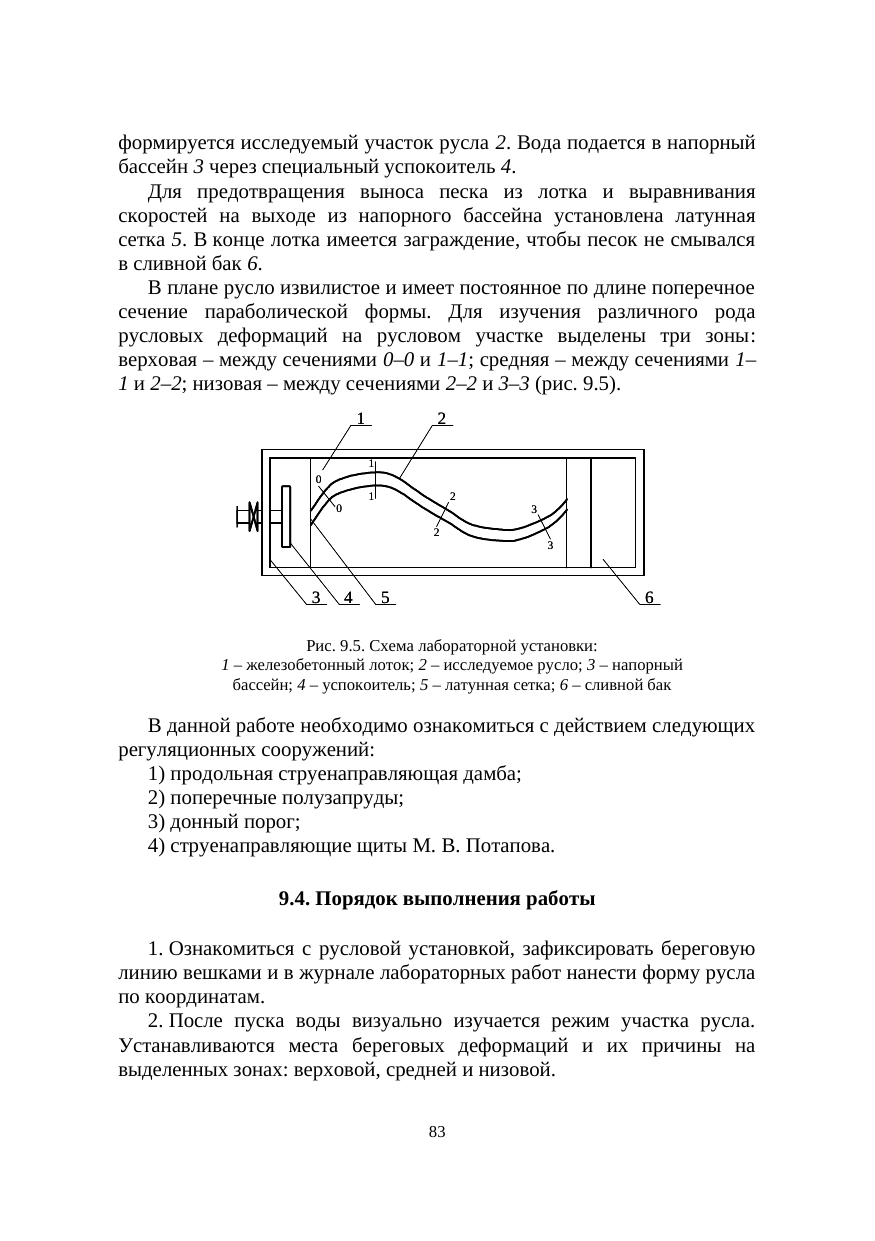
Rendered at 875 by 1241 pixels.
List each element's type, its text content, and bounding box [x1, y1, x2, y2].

text 1 – железобетонный лоток; 2 – исследуемое русло; 3 – напорный [118, 655, 756, 674]
text 2) поперечные полузапруды; [118, 785, 756, 809]
text бассейн; 4 – успокоитель; 5 – латунная сетка; 6 – сливной бак [118, 674, 756, 693]
text 3) донный порог; [118, 809, 756, 833]
text 2. После пуска воды визуально изучается режим участка русла. Устанавливаются места береговых деформаций и их причины на выделенных зонах: верховой, средней и низовой. [118, 1008, 756, 1081]
text 1. Ознакомиться с русловой установкой, зафиксировать береговую линию вешками и в журнале лабораторных работ нанести форму русла по координатам. [118, 936, 756, 1008]
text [118, 130, 756, 178]
text 4) струенаправляющие щиты М. В. Потапова. [118, 833, 756, 857]
text 1) продольная струенаправляющая дамба; [118, 761, 756, 785]
text В плане русло извилистое и имеет постоянное по длине поперечное сечение параболической формы. Для изучения различного рода русловых деформаций на русловом участке выделены три зоны: верховая – между сечениями 0–0 и 1–1; средняя – между сечениями 1–1 и 2–2; низовая – между сечениями 2–2 и 3–3 (рис. 9.5). [118, 275, 756, 395]
text В данной работе необходимо ознакомиться с действием следующих регуляционных сооружений: [118, 713, 756, 761]
text Рис. 9.5. Схема лабораторной установки: [118, 636, 756, 655]
text Для предотвращения выноса песка из лотка и выравнивания скоростей на выходе из напорного бассейна установлена латунная сетка 5. В конце лотка имеется заграждение, чтобы песок не смывался в сливной бак 6. [118, 179, 756, 275]
text 9.4. Порядок выполнения работы [118, 886, 756, 910]
